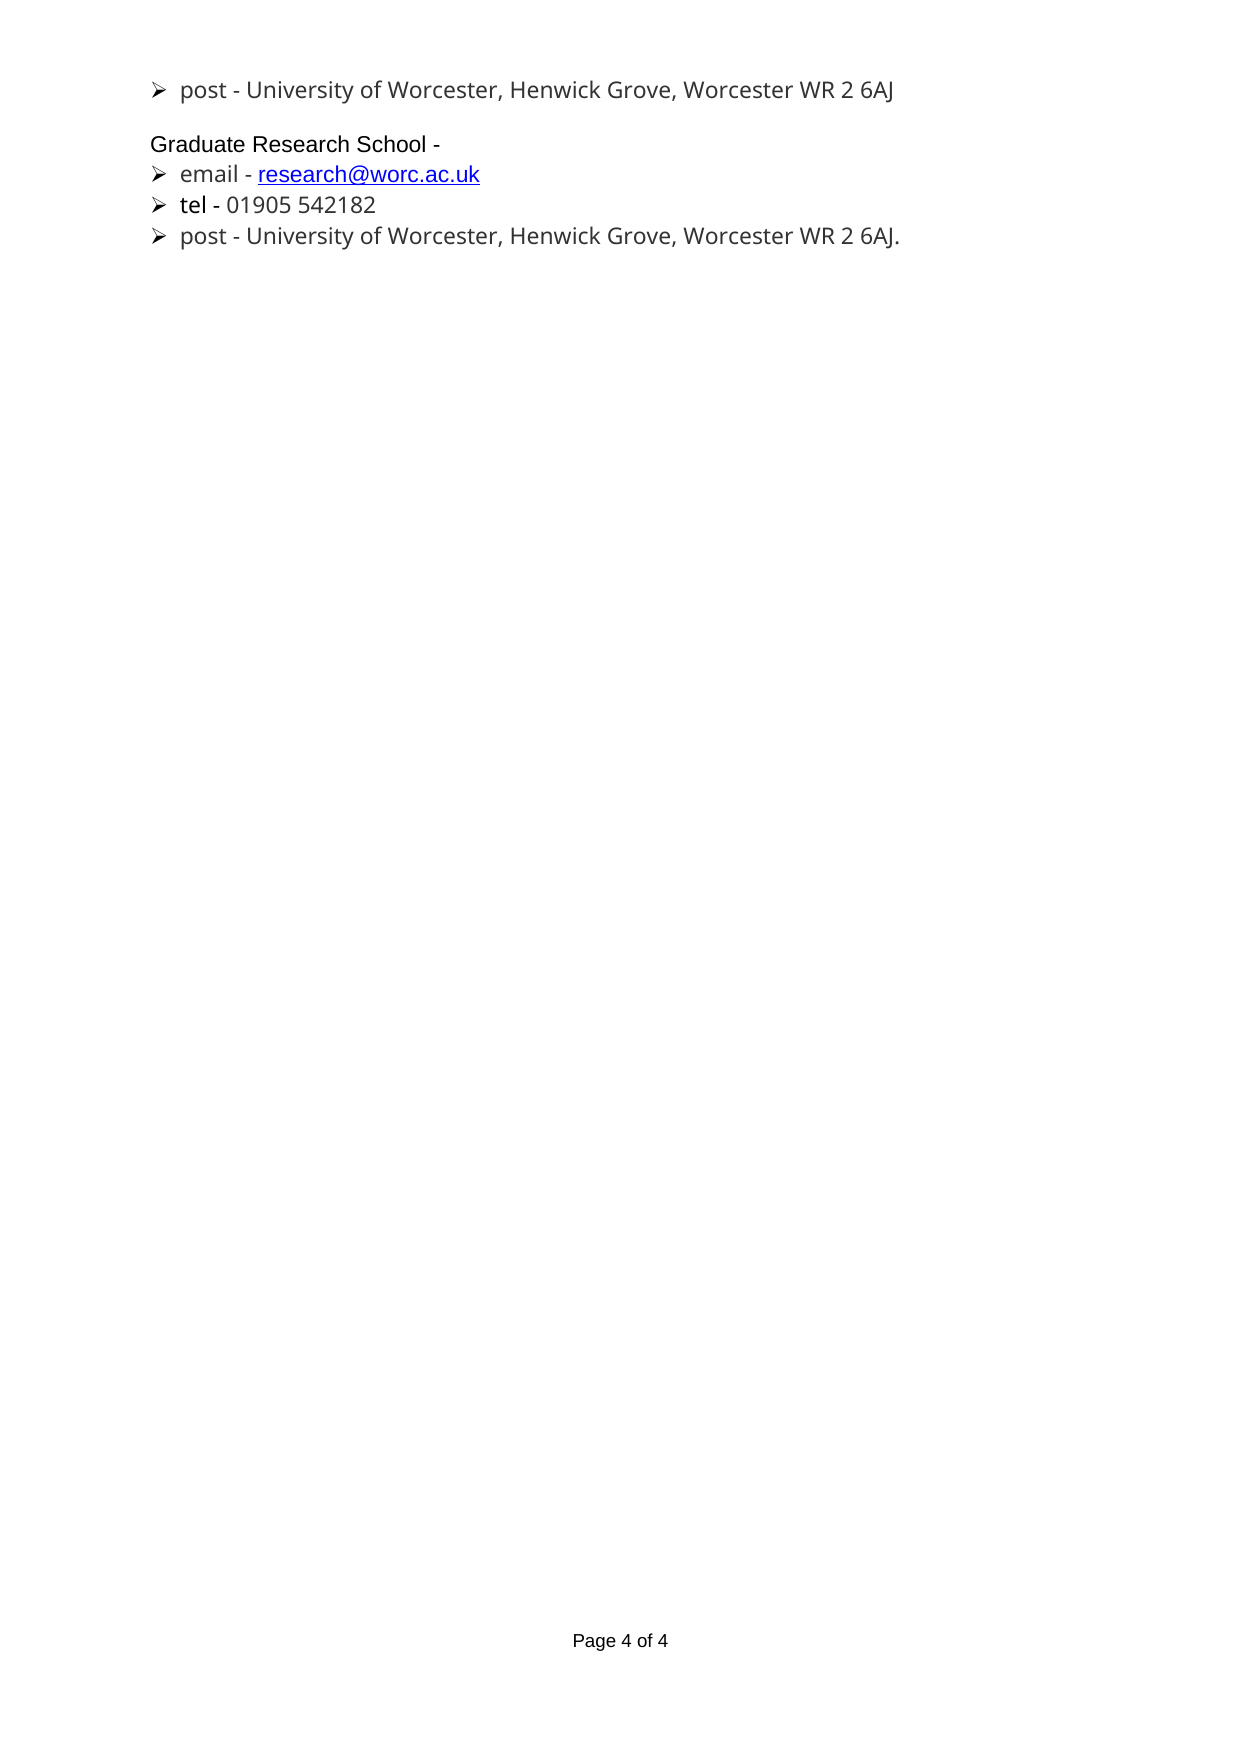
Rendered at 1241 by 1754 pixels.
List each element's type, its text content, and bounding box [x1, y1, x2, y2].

list post - University of Worcester, Henwick Grove, Worcester WR 2 6AJ. [150, 220, 1090, 252]
list tel - 01905 542182 [150, 189, 1090, 220]
list post - University of Worcester, Henwick Grove, Worcester WR 2 6AJ [150, 74, 1090, 105]
text Graduate Research School - [150, 131, 1090, 158]
list email - research@worc.ac.uk [150, 158, 1090, 189]
